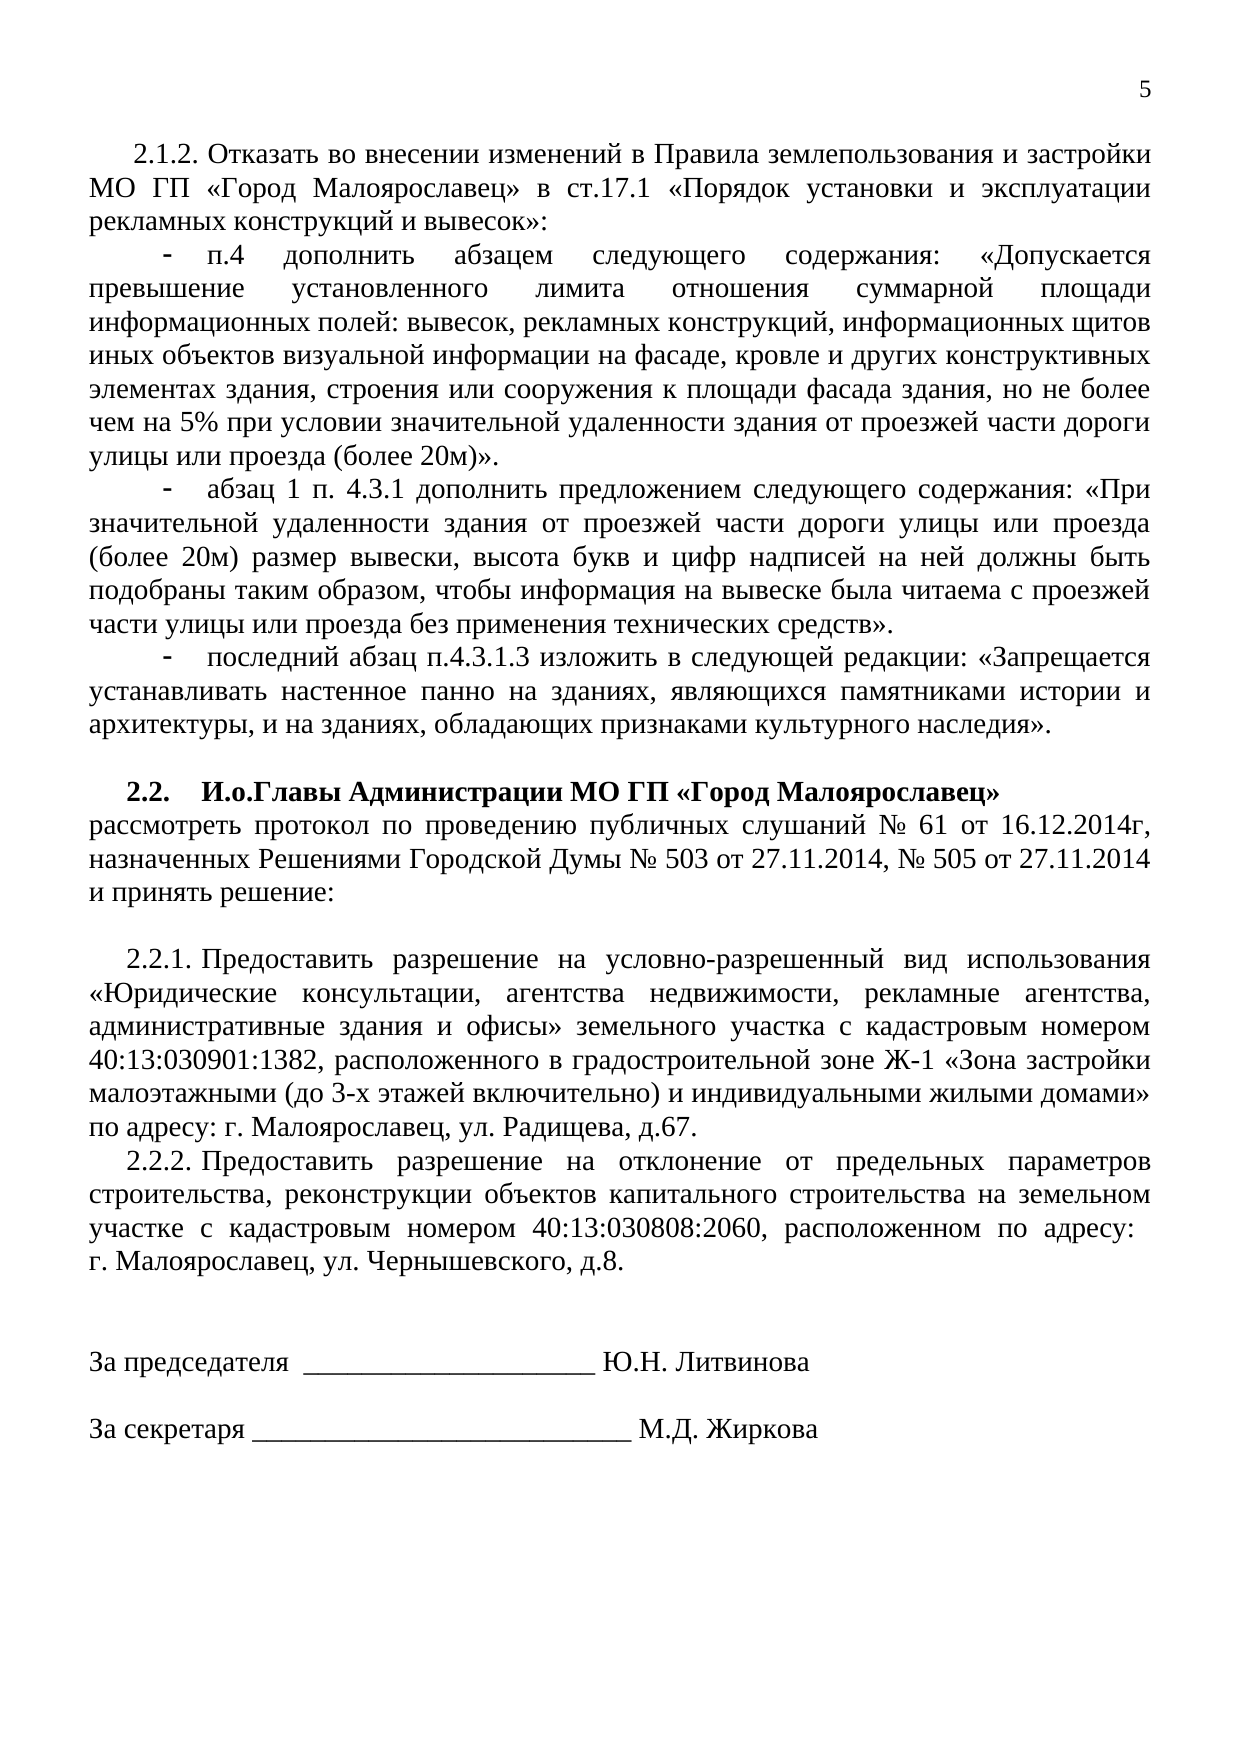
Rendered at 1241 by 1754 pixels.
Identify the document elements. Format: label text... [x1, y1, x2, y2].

list последний абзац п.4.3.1.3 изложить в следующей редакции: «Запрещается устанавливать настенное панно на зданиях, являющихся памятниками истории и архитектуры, и на зданиях, обладающих признаками культурного наследия». [89, 639, 1152, 740]
text 2.1.2. Отказать во внесении изменений в Правила землепользования и застройки МО ГП «Город Малоярославец» в ст.17.1 «Порядок установки и эксплуатации рекламных конструкций и вывесок»: [89, 136, 1152, 237]
list п.4 дополнить абзацем следующего содержания: «Допускается превышение установленного лимита отношения суммарной площади информационных полей: вывесок, рекламных конструкций, информационных щитов иных объектов визуальной информации на фасаде, кровле и других конструктивных элементах здания, строения или сооружения к площади фасада здания, но не более чем на 5% при условии значительной удаленности здания от проезжей части дороги улицы или проезда (более 20м)». [89, 237, 1152, 472]
list абзац 1 п. 4.3.1 дополнить предложением следующего содержания: «При значительной удаленности здания от проезжей части дороги улицы или проезда (более 20м) размер вывески, высота букв и цифр надписей на ней должны быть подобраны таким образом, чтобы информация на вывеске была читаема с проезжей части улицы или проезда без применения технических средств». [89, 472, 1152, 639]
text За председателя ____________________ Ю.Н. Литвинова [89, 1344, 1152, 1377]
list Предоставить разрешение на отклонение от предельных параметров строительства, реконструкции объектов капитального строительства на земельном участке с кадастровым номером 40:13:030808:2060, расположенном по адресу: г. Малоярославец, ул. Чернышевского, д.8. [89, 1143, 1152, 1277]
list И.о.Главы Администрации МО ГП «Город Малоярославец» [126, 774, 1152, 807]
list Предоставить разрешение на условно-разрешенный вид использования «Юридические консультации, агентства недвижимости, рекламные агентства, административные здания и офисы» земельного участка с кадастровым номером 40:13:030901:1382, расположенного в градостроительной зоне Ж-1 «Зона застройки малоэтажными (до 3-х этажей включительно) и индивидуальными жилыми домами» по адресу: г. Малоярославец, ул. Радищева, д.67. [89, 941, 1152, 1143]
text За секретаря __________________________ М.Д. Жиркова [89, 1411, 1152, 1444]
text рассмотреть протокол по проведению публичных слушаний № 61 от 16.12.2014г, назначенных Решениями Городской Думы № 503 от 27.11.2014, № 505 от 27.11.2014 и принять решение: [89, 807, 1152, 908]
